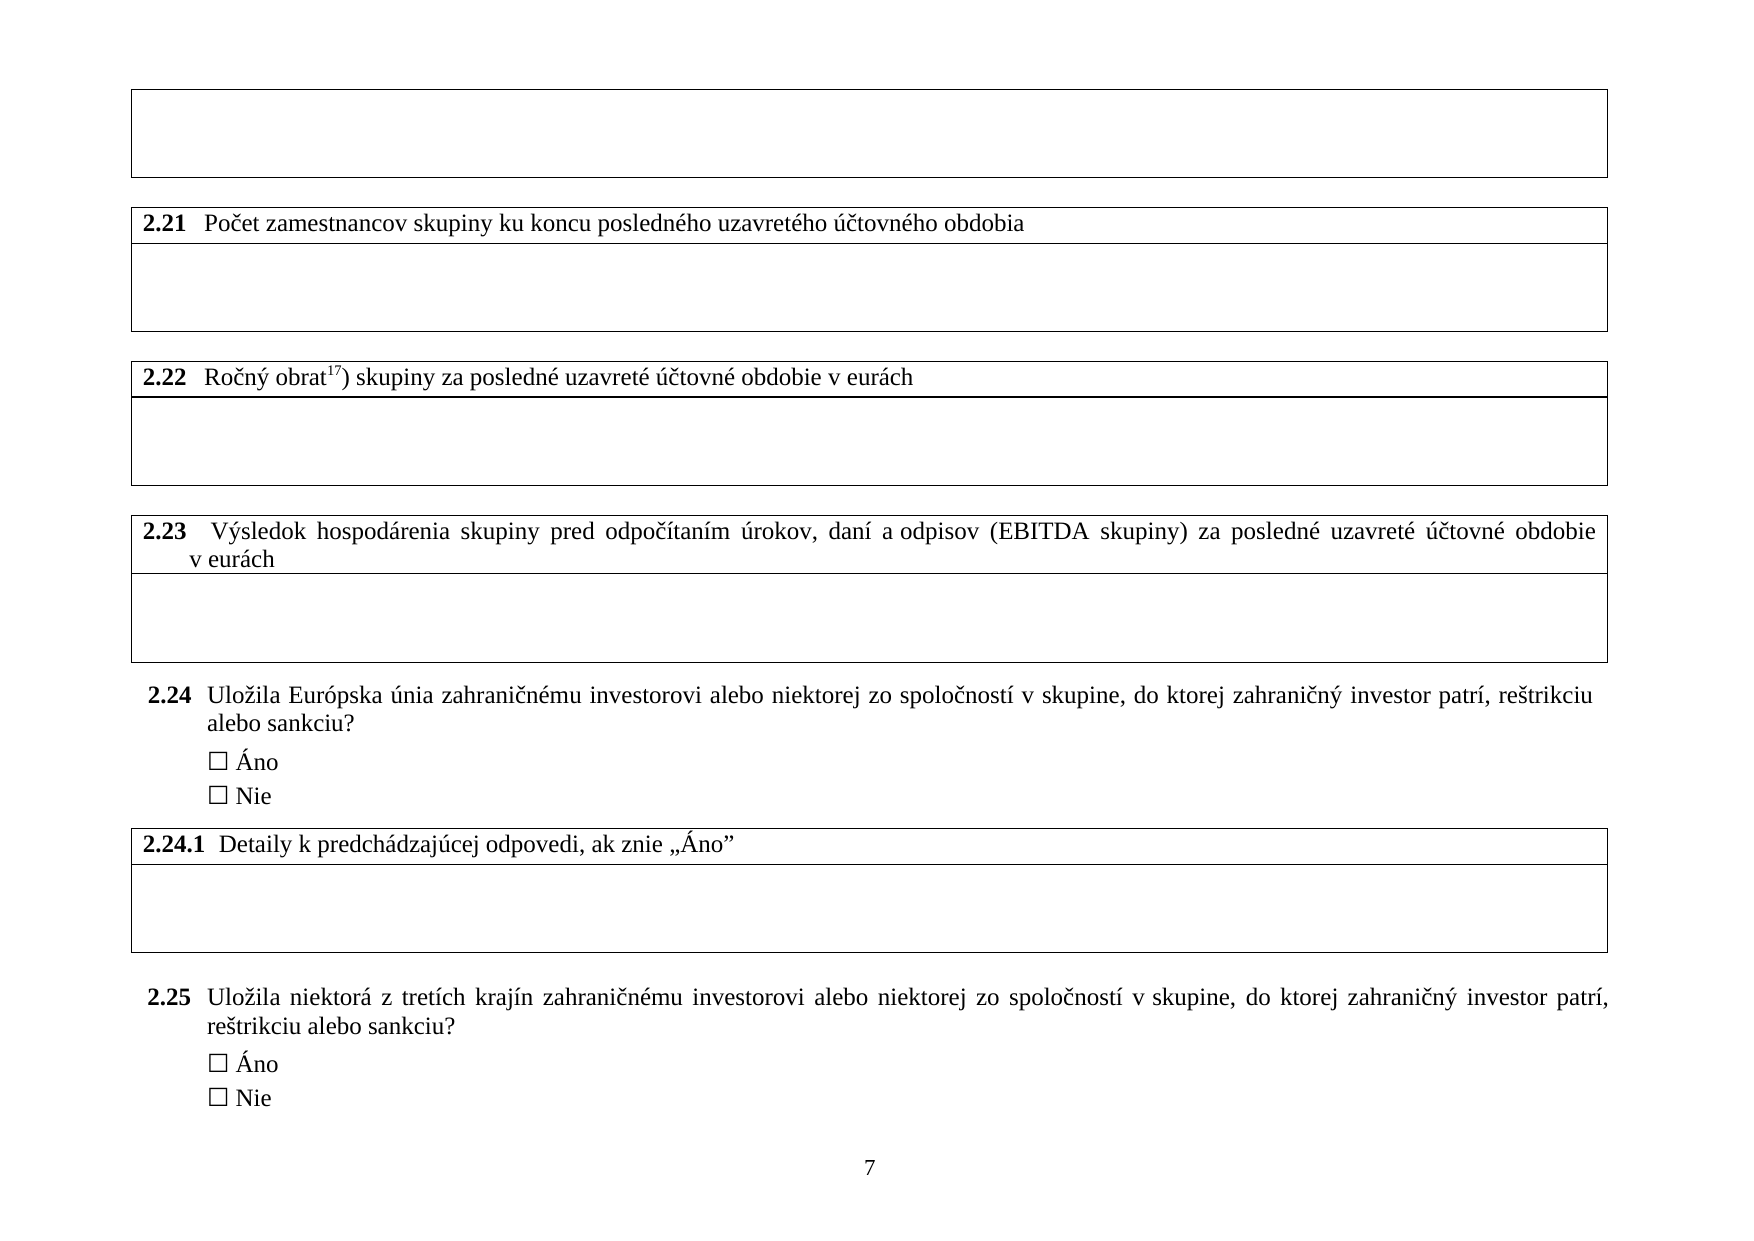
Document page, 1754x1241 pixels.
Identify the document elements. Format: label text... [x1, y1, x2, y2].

table_header Počet zamestnancov skupiny ku koncu posledného uzavretého účtovného obdobia [132, 208, 1607, 242]
text Nie [207, 777, 1636, 812]
list Uložila niektorá z tretích krajín zahraničnému investorovi alebo niektorej zo spoločností v skupine, do ktorej zahraničný investor patrí, reštrikciu alebo sankciu? [147, 982, 1609, 1039]
table_header Výsledok hospodárenia skupiny pred odpočítaním úrokov, daní a odpisov (EBITDA skupiny) za posledné uzavreté účtovné obdobie v eurách [132, 516, 1607, 573]
table_header Detaily k predchádzajúcej odpovedi, ak znie „Áno” [132, 829, 1607, 864]
table_cell [132, 398, 1607, 485]
list Uložila Európska únia zahraničnému investorovi alebo niektorej zo spoločností v skupine, do ktorej zahraničný investor patrí, reštrikciu alebo sankciu? [148, 680, 1595, 737]
table_cell [132, 244, 1607, 331]
text Áno [207, 1046, 1636, 1080]
table_cell [132, 90, 1607, 177]
text Áno [207, 743, 1636, 777]
text Nie [207, 1080, 1636, 1114]
table_cell [132, 865, 1607, 952]
table_header Ročný obrat17) skupiny za posledné uzavreté účtovné obdobie v eurách [132, 362, 1607, 396]
table_cell [132, 574, 1607, 662]
